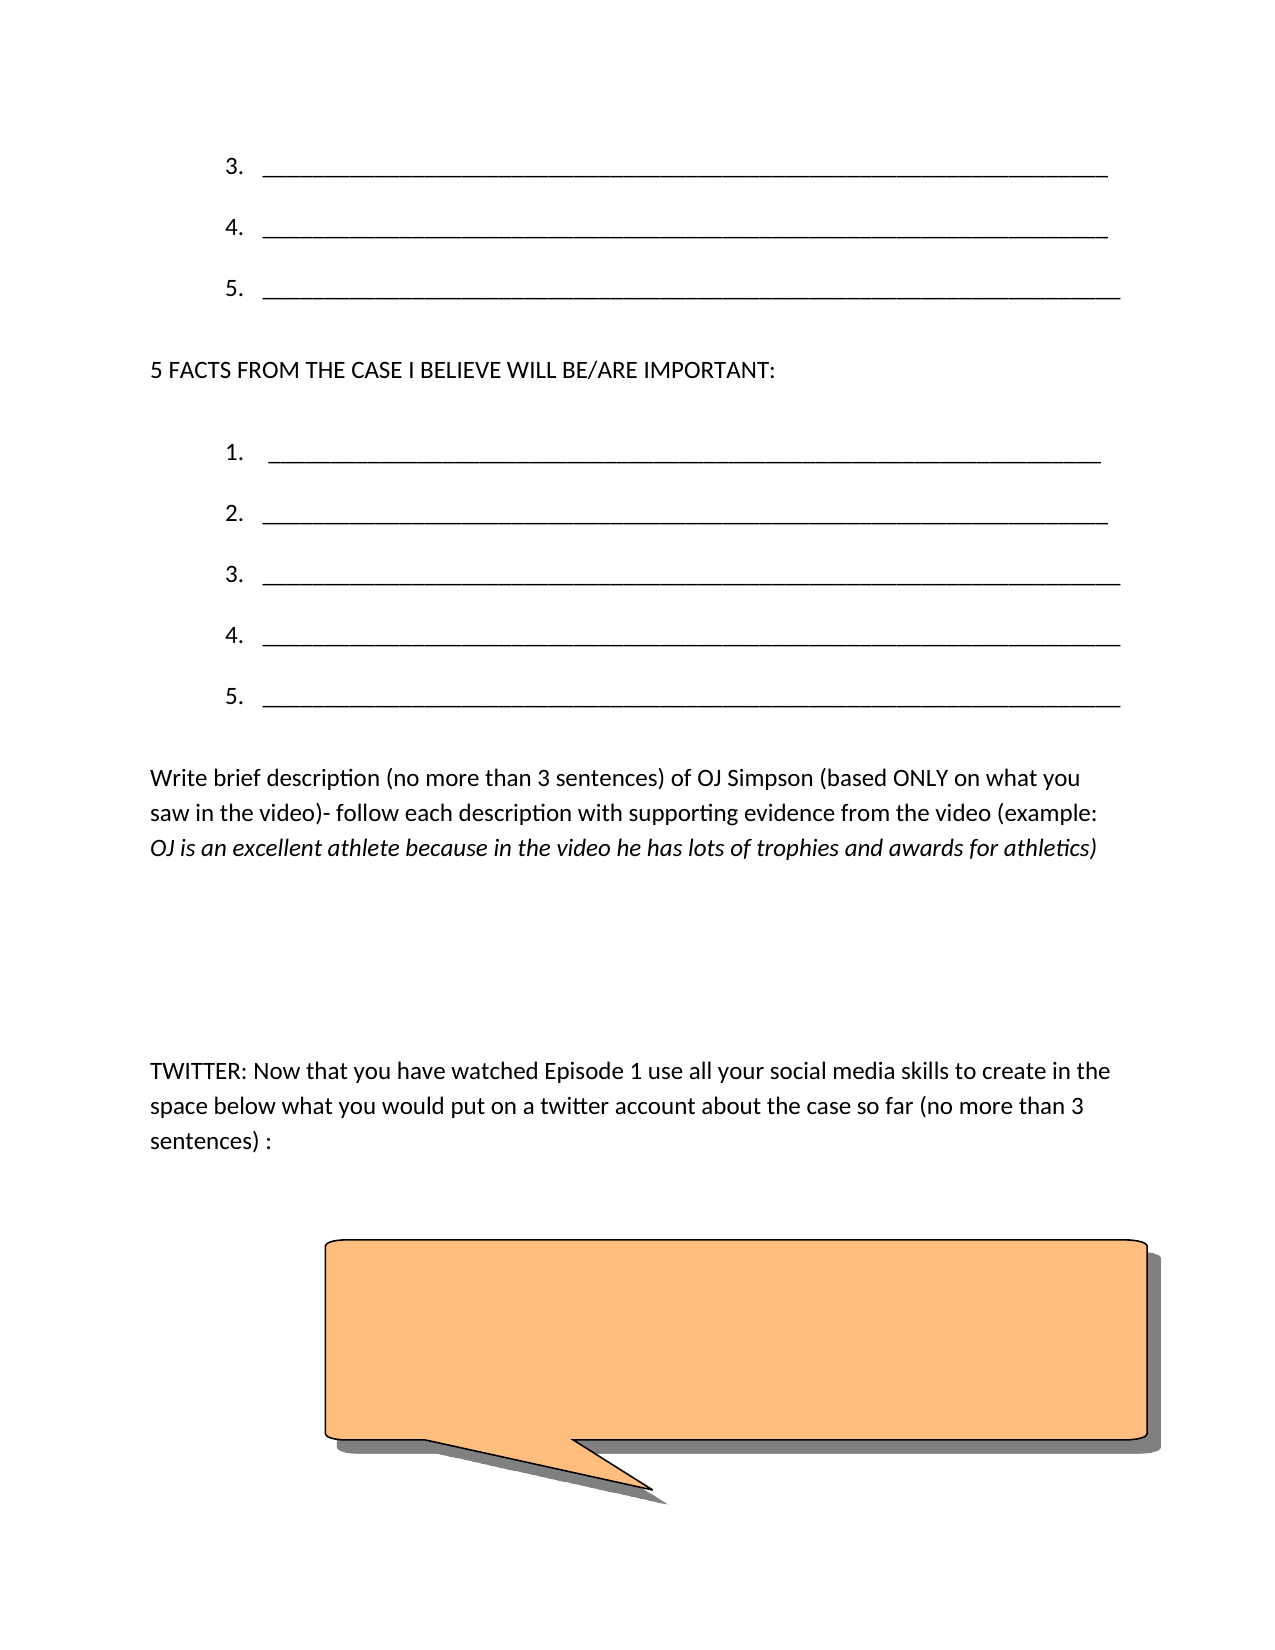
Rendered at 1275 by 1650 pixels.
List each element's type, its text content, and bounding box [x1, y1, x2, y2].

text Write brief description (no more than 3 sentences) of OJ Simpson (based ONLY on what you saw in the video)- follow each description with supporting evidence from the video (example: OJ is an excellent athlete because in the video he has lots of trophies and awards for athletics) [150, 762, 1125, 862]
list ____________________________________________________________________ [225, 211, 1125, 242]
list ____________________________________________________________________ [225, 150, 1125, 181]
text 5 FACTS FROM THE CASE I BELIEVE WILL BE/ARE IMPORTANT: [150, 354, 1125, 384]
text TWITTER: Now that you have watched Episode 1 use all your social media skills to create in the space below what you would put on a twitter account about the case so far (no more than 3 sentences) : [150, 1055, 1125, 1156]
list ____________________________________________________________________ [225, 497, 1125, 527]
list ___________________________________________________________________ [225, 436, 1125, 466]
list _____________________________________________________________________ [225, 272, 1125, 303]
list _____________________________________________________________________ [225, 619, 1125, 649]
list _____________________________________________________________________ [225, 680, 1125, 711]
list _____________________________________________________________________ [225, 558, 1125, 588]
